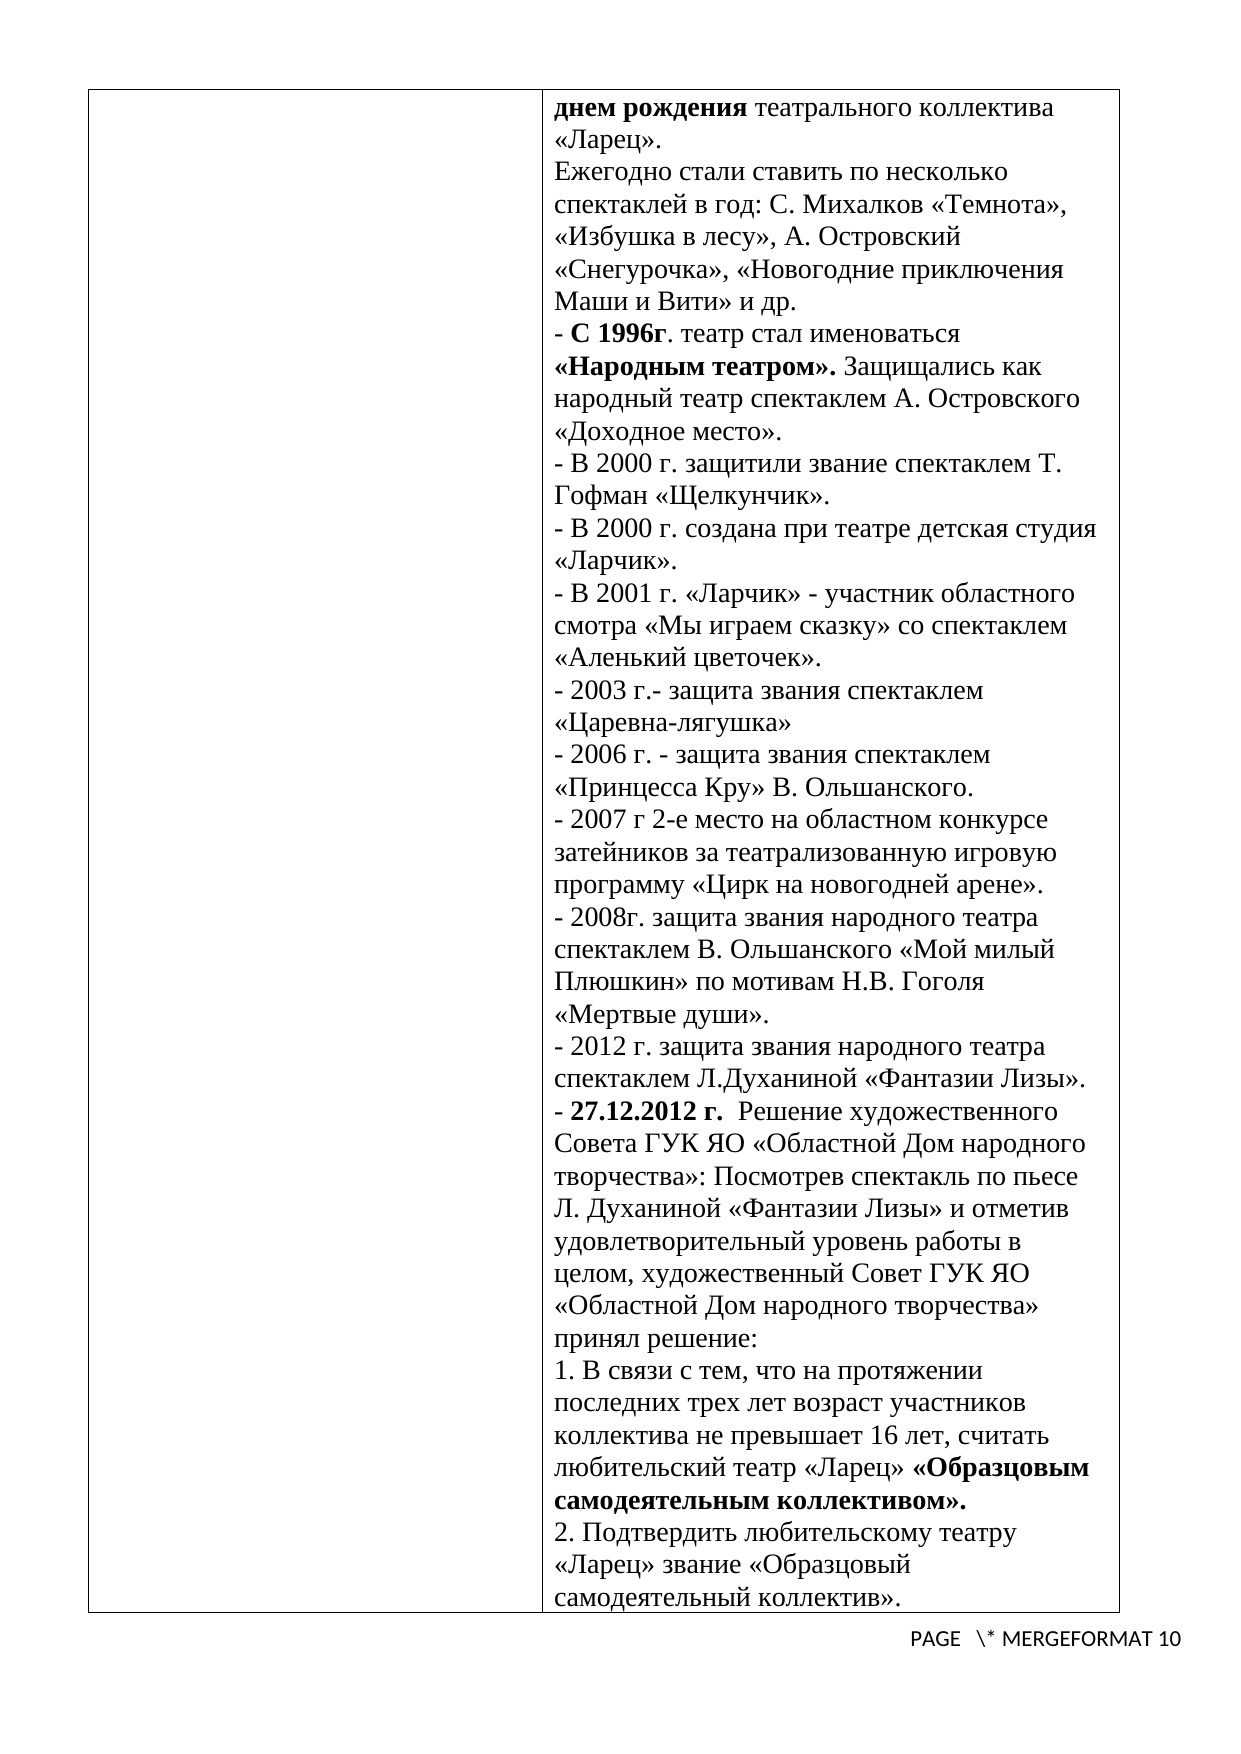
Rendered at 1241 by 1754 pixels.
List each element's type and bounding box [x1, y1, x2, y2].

table_cell [89, 90, 542, 1612]
table_cell [543, 90, 1119, 1612]
